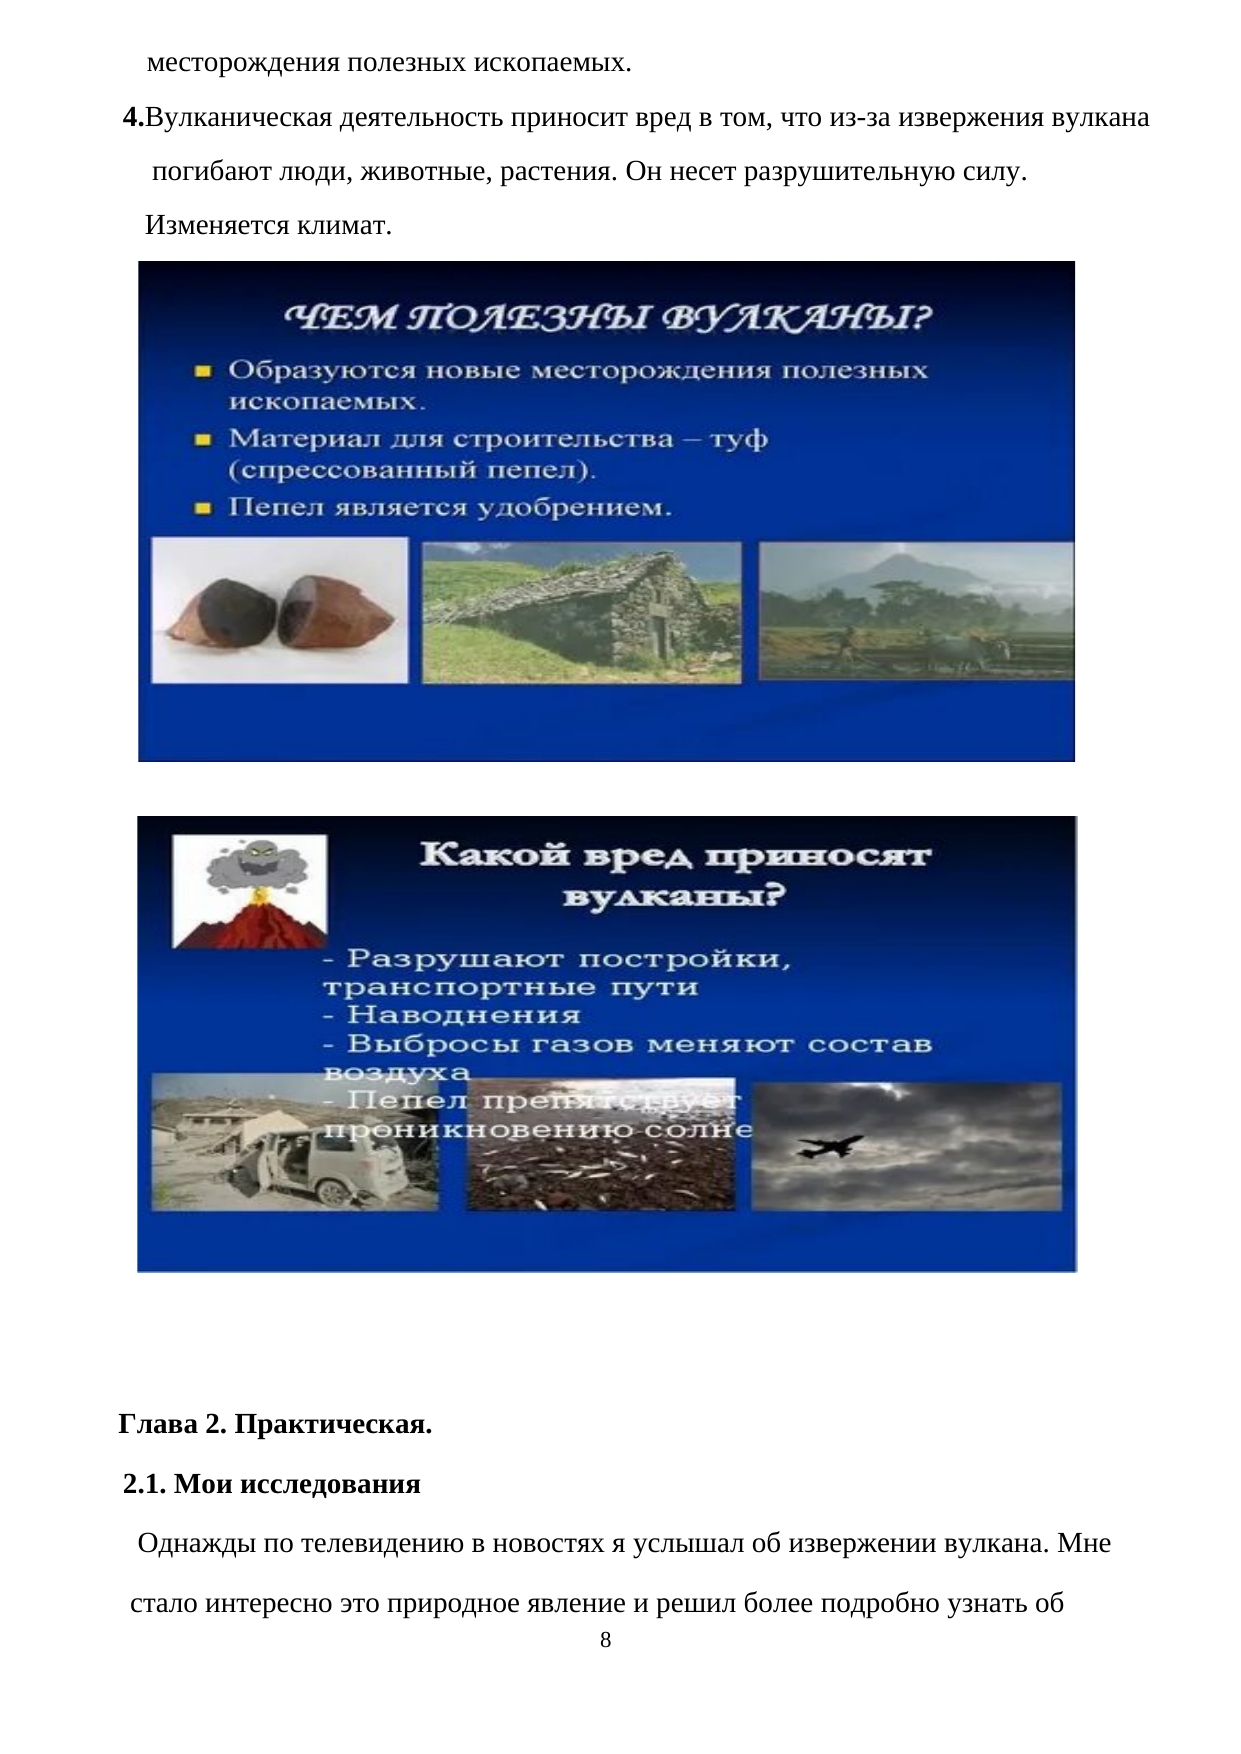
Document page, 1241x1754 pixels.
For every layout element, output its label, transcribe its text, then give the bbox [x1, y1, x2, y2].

picture [138, 261, 1075, 762]
text Изменяется климат. [72, 207, 1152, 241]
text Однажды по телевидению в новостях я услышал об извержении вулкана. Мне [72, 1525, 1152, 1559]
text 2.1. Мои исследования [72, 1466, 1152, 1499]
text 4.Вулканическая деятельность приносит вред в том, что из-за извержения вулкана [72, 99, 1152, 132]
text погибают люди, животные, растения. Он несет разрушительную силу. [72, 153, 1152, 187]
text Глава 2. Практическая. [118, 1407, 1152, 1440]
text месторождения полезных ископаемых. [59, 44, 1152, 78]
text стало интересно это природное явление и решил более подробно узнать об [72, 1585, 1152, 1618]
picture [137, 816, 1078, 1273]
